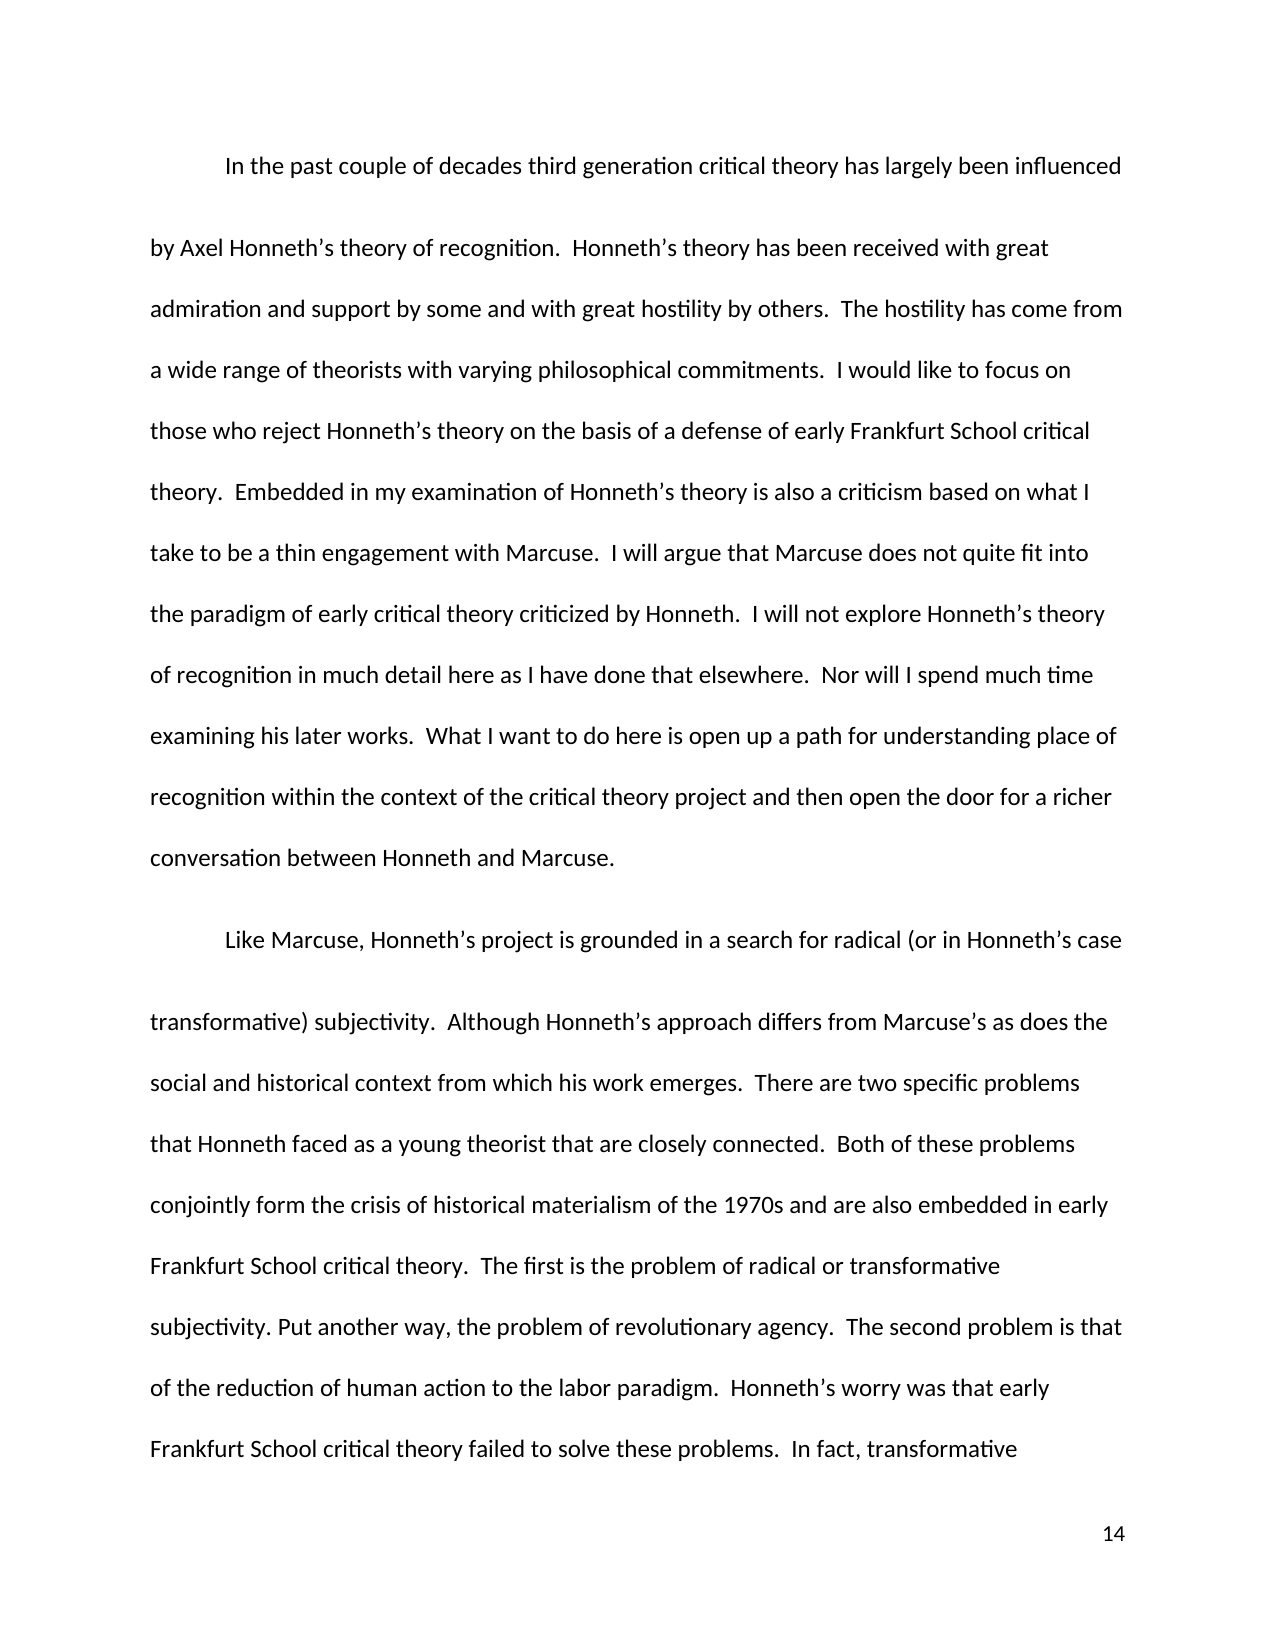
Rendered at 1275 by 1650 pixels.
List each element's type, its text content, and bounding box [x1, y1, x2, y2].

text In the past couple of decades third generation critical theory has largely been influenced [225, 150, 1125, 181]
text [150, 1006, 1125, 1464]
text Like Marcuse, Honneth’s project is grounded in a search for radical (or in Honneth’s case [225, 924, 1125, 955]
text by Axel Honneth’s theory of recognition. Honneth’s theory has been received with great admiration and support by some and with great hostility by others. The hostility has come from a wide range of theorists with varying philosophical commitments. I would like to focus on those who reject Honneth’s theory on the basis of a defense of early Frankfurt School critical theory. Embedded in my examination of Honneth’s theory is also a criticism based on what I take to be a thin engagement with Marcuse. I will argue that Marcuse does not quite fit into the paradigm of early critical theory criticized by Honneth. I will not explore Honneth’s theory of recognition in much detail here as I have done that elsewhere. Nor will I spend much time examining his later works. What I want to do here is open up a path for understanding place of recognition within the context of the critical theory project and then open the door for a richer conversation between Honneth and Marcuse. [150, 232, 1125, 873]
